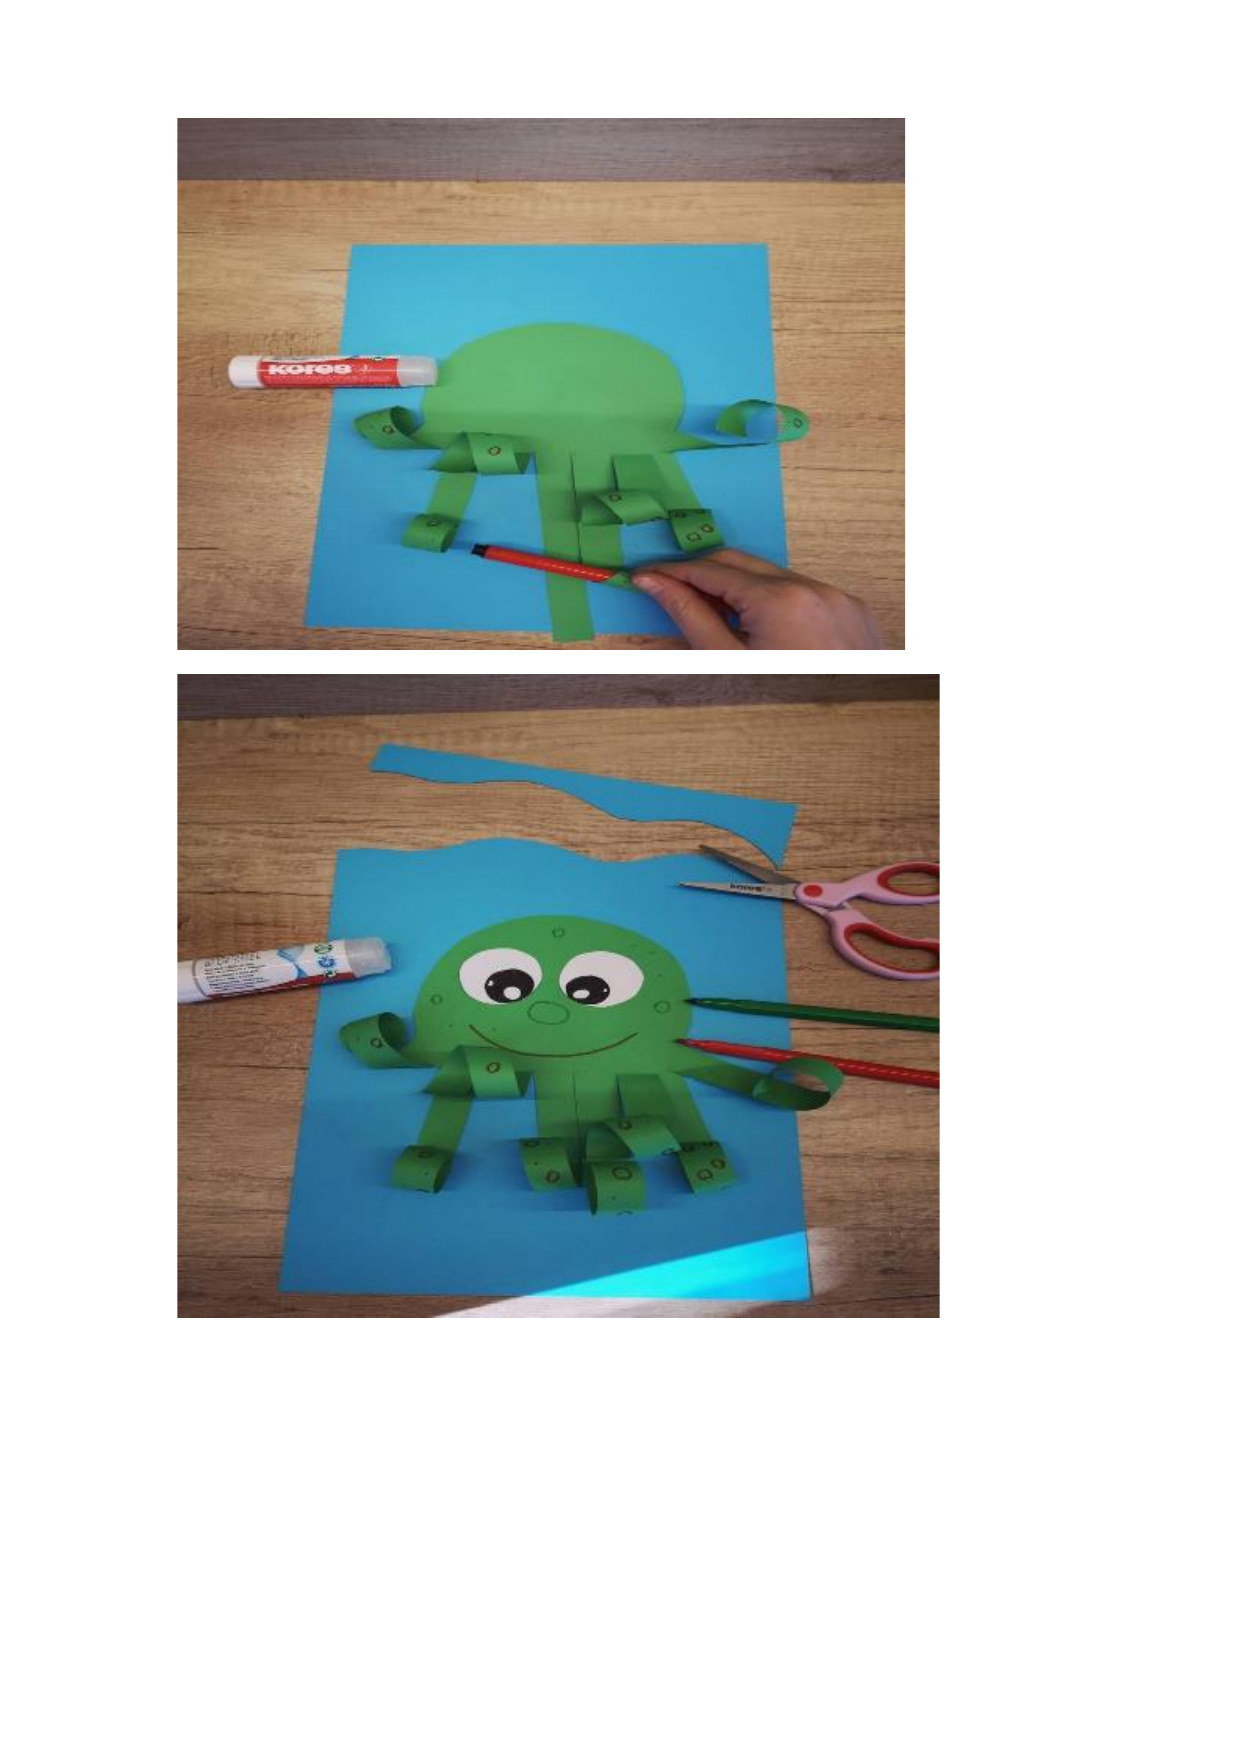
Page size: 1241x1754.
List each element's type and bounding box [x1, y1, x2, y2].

picture [177, 118, 906, 650]
picture [177, 674, 940, 1318]
